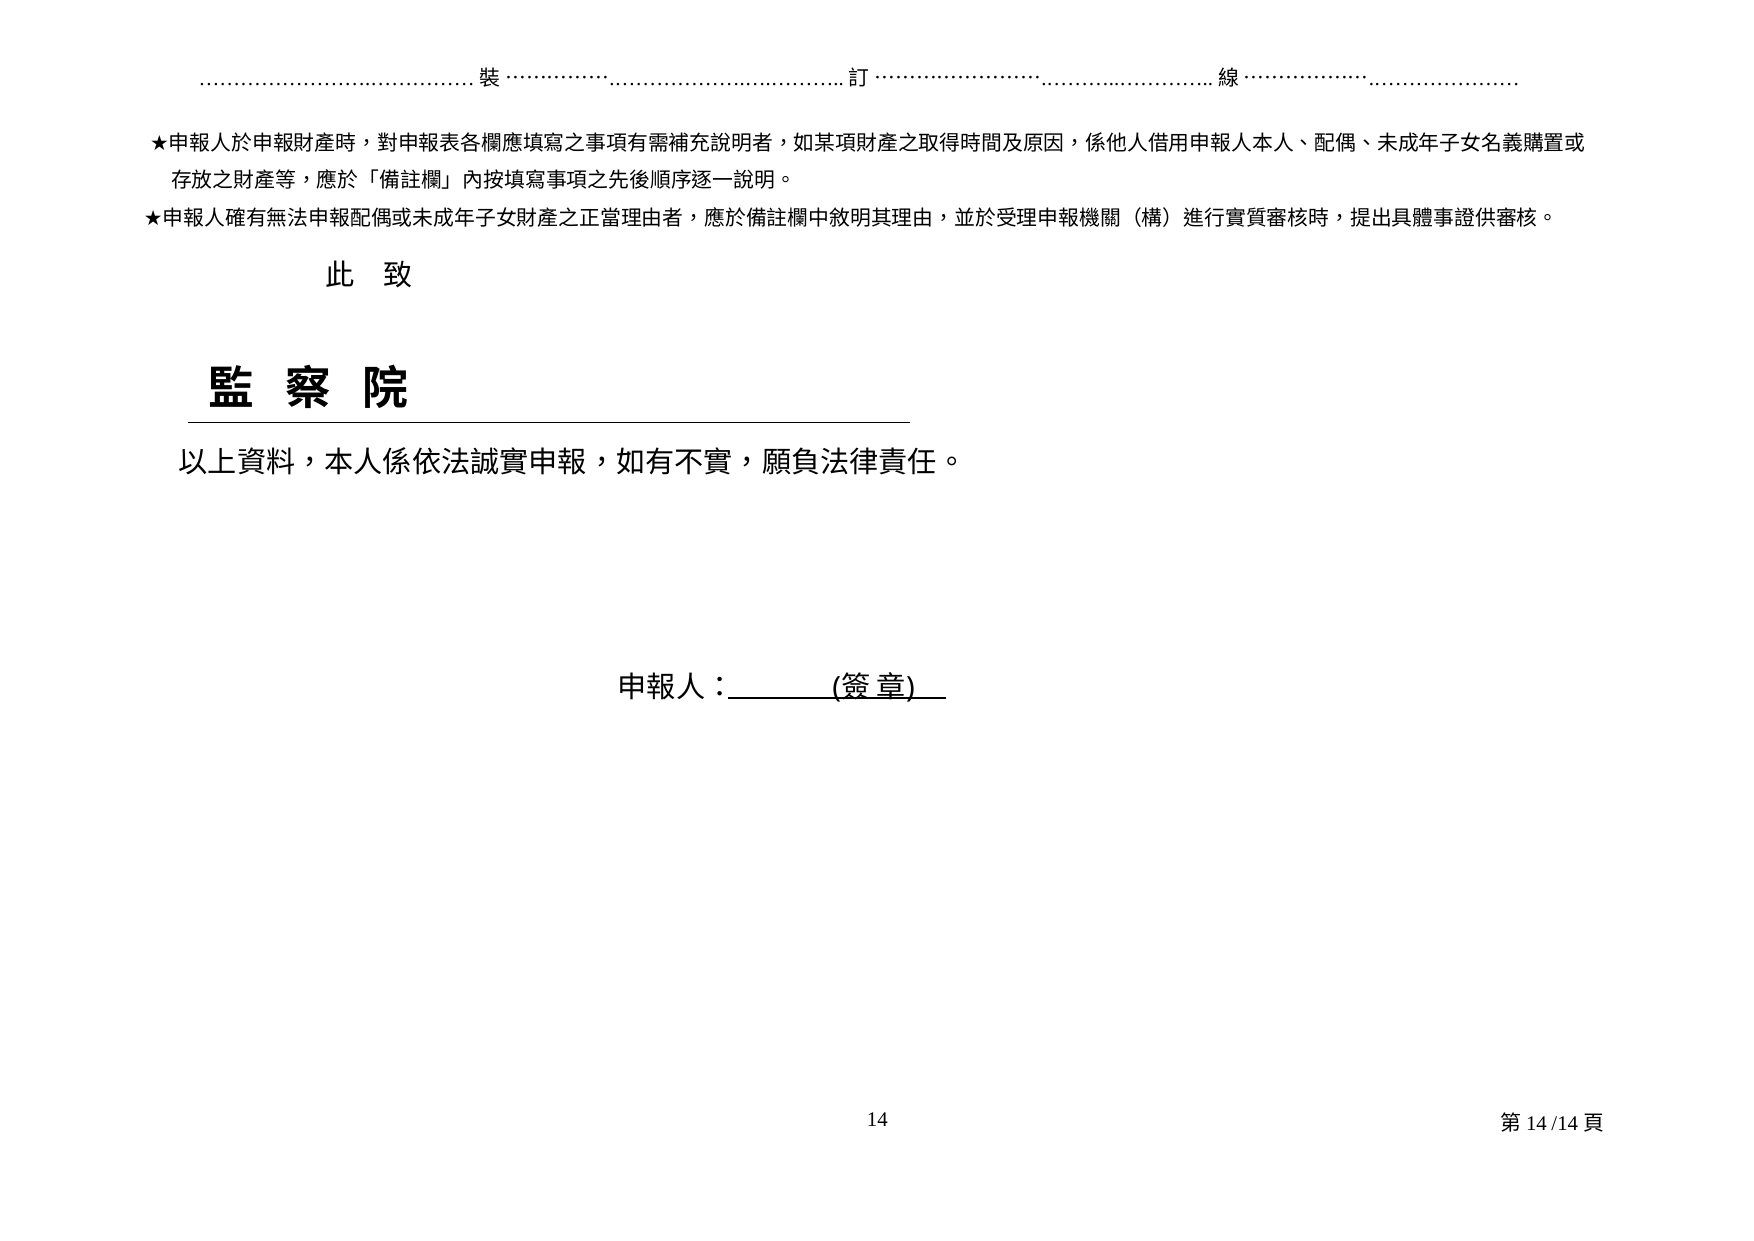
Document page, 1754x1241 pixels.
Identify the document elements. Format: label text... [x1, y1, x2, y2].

text 此 致 [150, 235, 1604, 310]
text ★申報人於申報財產時，對申報表各欄應填寫之事項有需補充說明者，如某項財產之取得時間及原因，係他人借用申報人本人、配偶、未成年子女名義購置或存放之財產等，應於「備註欄」內按填寫事項之先後順序逐一說明。 [150, 122, 1604, 197]
text 以上資料，本人係依法誠實申報，如有不實，願負法律責任。 [150, 422, 1604, 497]
text ★申報人確有無法申報配偶或未成年子女財產之正當理由者，應於備註欄中敘明其理由，並於受理申報機關（構）進行實質審核時，提出具體事證供審核。 [112, 197, 1604, 235]
text 監 察 院 [150, 347, 1604, 422]
text 申報人： (簽 章) [150, 647, 1599, 722]
